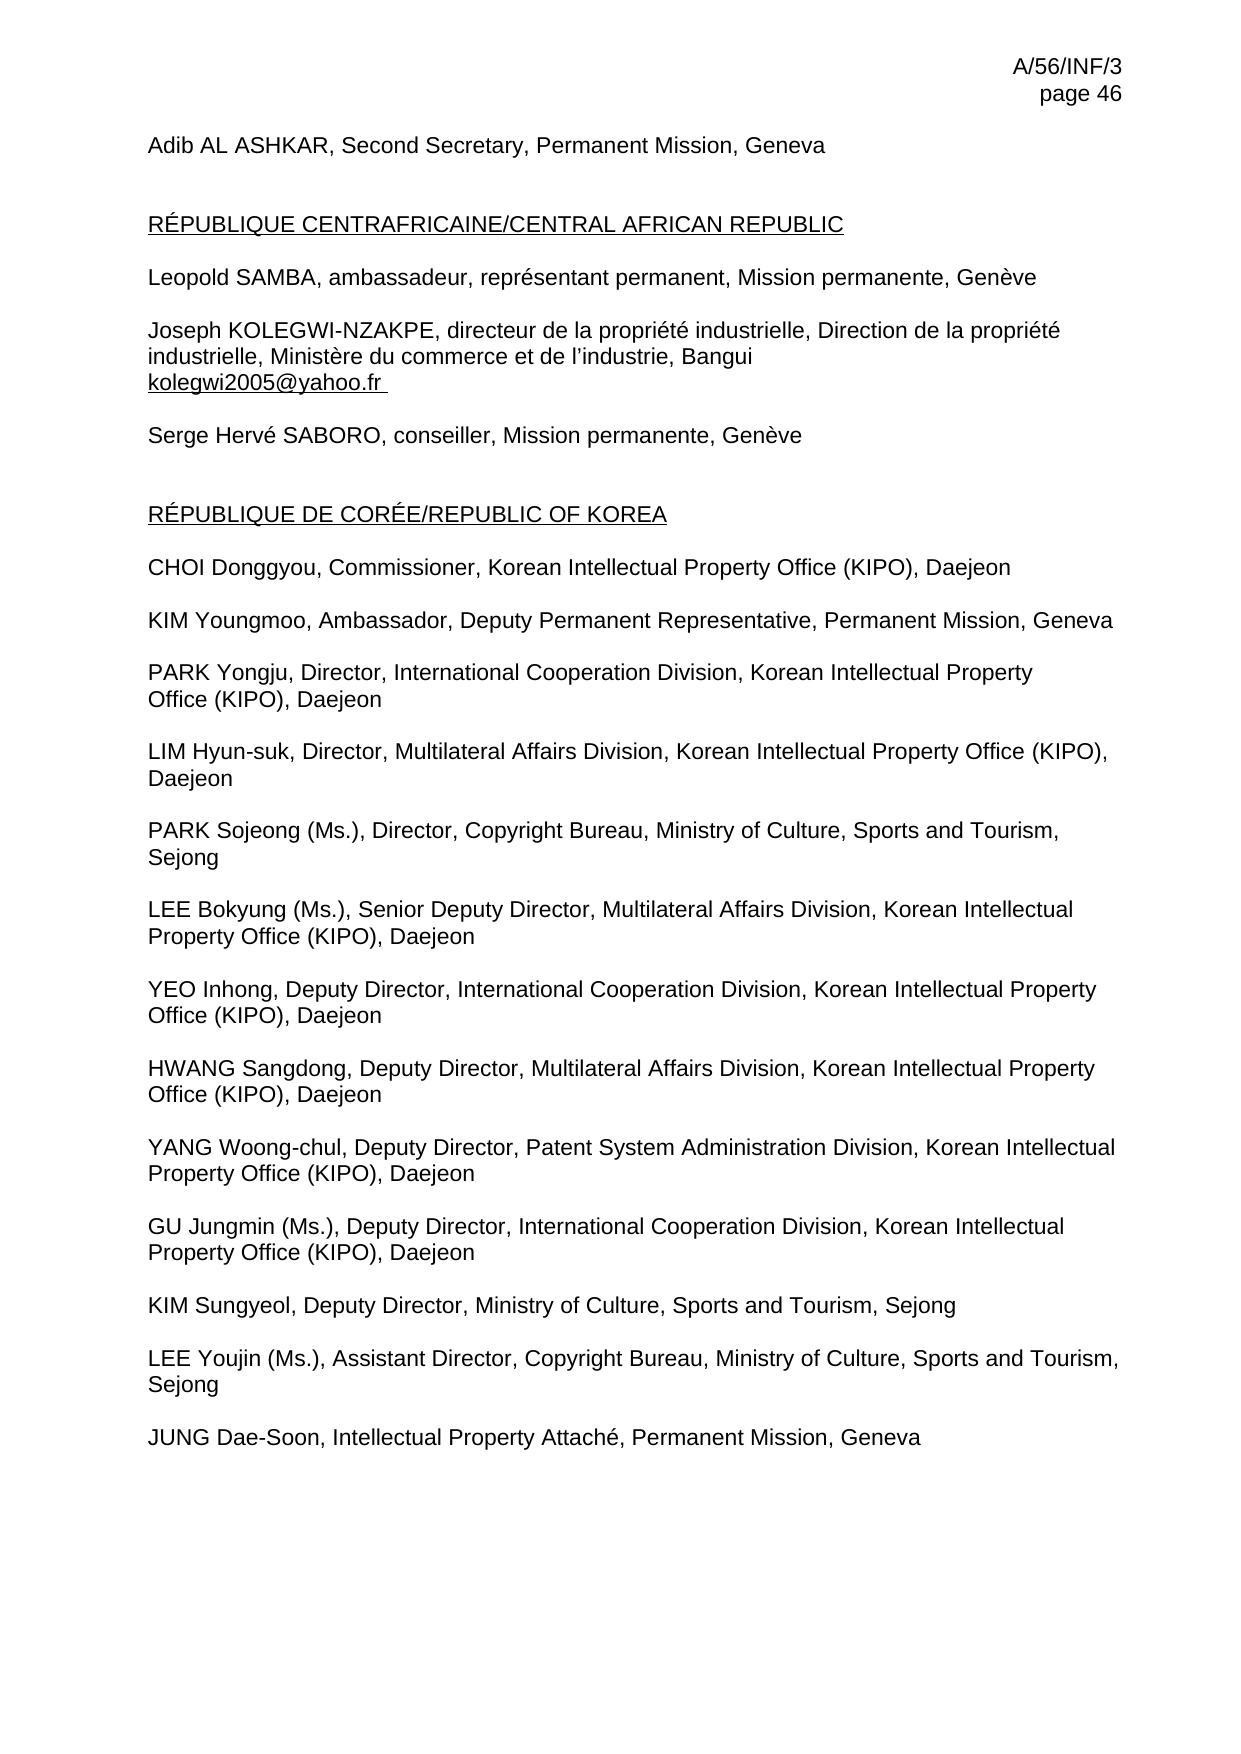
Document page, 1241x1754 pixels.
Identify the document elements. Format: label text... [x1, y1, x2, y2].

text Joseph KOLEGWI-NZAKPE, directeur de la propriété industrielle, Direction de la propriété industrielle, Ministère du commerce et de l’industrie, Bangui [148, 317, 1122, 369]
text LEE Bokyung (Ms.), Senior Deputy Director, Multilateral Affairs Division, Korean Intellectual Property Office (KIPO), Daejeon [148, 896, 1122, 949]
text RÉPUBLIQUE DE CORÉE/REPUBLIC OF KOREA [148, 501, 1122, 527]
text kolegwi2005@yahoo.fr [148, 369, 1122, 396]
text YEO Inhong, Deputy Director, International Cooperation Division, Korean Intellectual Property Office (KIPO), Daejeon [148, 976, 1122, 1028]
text RÉPUBLIQUE CENTRAFRICAINE/CENTRAL AFRICAN REPUBLIC [148, 211, 1122, 238]
text LEE Youjin (Ms.), Assistant Director, Copyright Bureau, Ministry of Culture, Sports and Tourism, Sejong [148, 1344, 1122, 1397]
text PARK Yongju, Director, International Cooperation Division, Korean Intellectual Property Office (KIPO), Daejeon [148, 659, 1122, 712]
text Serge Hervé SABORO, conseiller, Mission permanente, Genève [148, 422, 1122, 448]
text KIM Youngmoo, Ambassador, Deputy Permanent Representative, Permanent Mission, Geneva [148, 607, 1122, 633]
text HWANG Sangdong, Deputy Director, Multilateral Affairs Division, Korean Intellectual Property Office (KIPO), Daejeon [148, 1054, 1122, 1107]
text LIM Hyun-suk, Director, Multilateral Affairs Division, Korean Intellectual Property Office (KIPO), Daejeon [148, 738, 1122, 791]
text Leopold SAMBA, ambassadeur, représentant permanent, Mission permanente, Genève [148, 264, 1122, 290]
text PARK Sojeong (Ms.), Director, Copyright Bureau, Ministry of Culture, Sports and Tourism, Sejong [148, 817, 1122, 870]
text JUNG Dae-Soon, Intellectual Property Attaché, Permanent Mission, Geneva [148, 1423, 1122, 1450]
text CHOI Donggyou, Commissioner, Korean Intellectual Property Office (KIPO), Daejeon [148, 554, 1122, 580]
text GU Jungmin (Ms.), Deputy Director, International Cooperation Division, Korean Intellectual Property Office (KIPO), Daejeon [148, 1213, 1122, 1265]
text YANG Woong-chul, Deputy Director, Patent System Administration Division, Korean Intellectual Property Office (KIPO), Daejeon [148, 1134, 1122, 1186]
text KIM Sungyeol, Deputy Director, Ministry of Culture, Sports and Tourism, Sejong [148, 1292, 1122, 1318]
text Adib AL ASHKAR, Second Secretary, Permanent Mission, Geneva [148, 132, 1122, 158]
